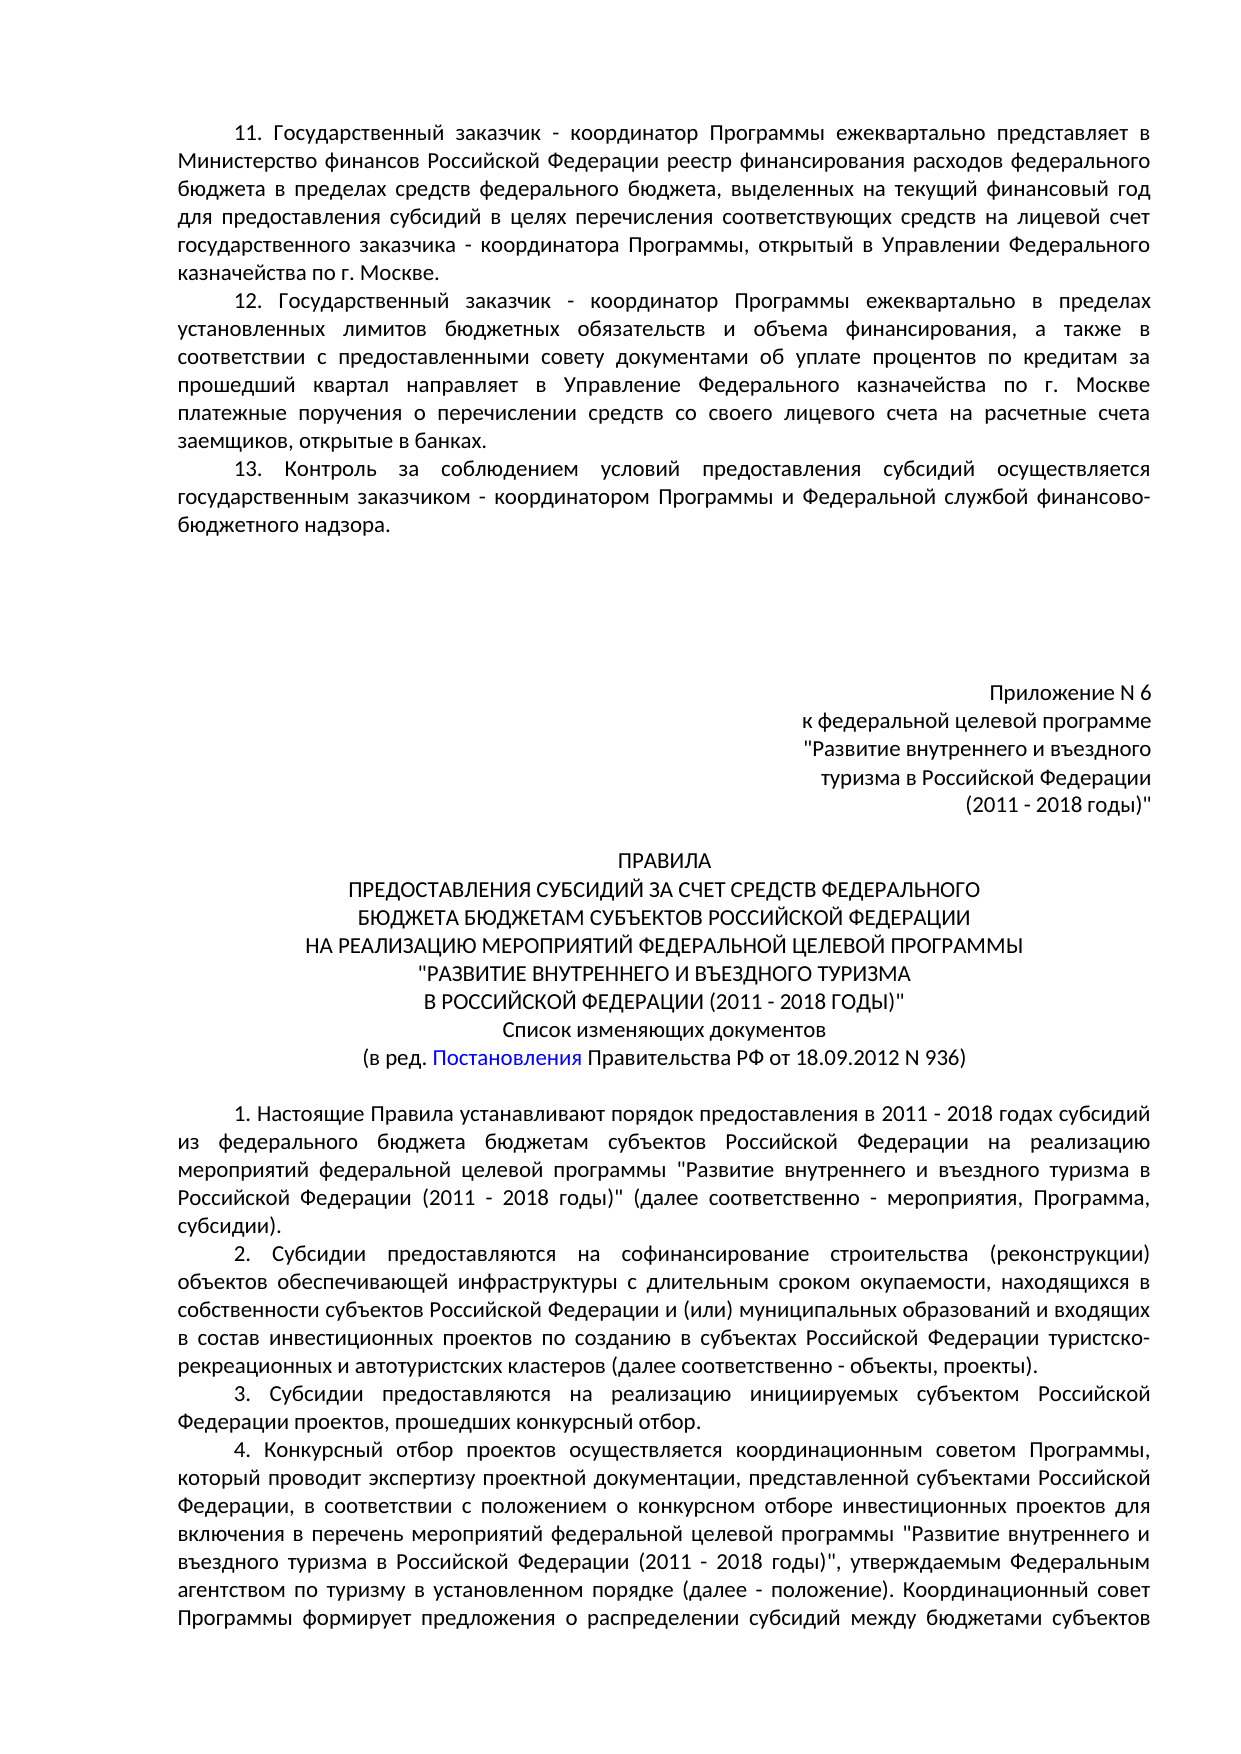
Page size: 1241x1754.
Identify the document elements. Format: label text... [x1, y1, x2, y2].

text НА РЕАЛИЗАЦИЮ МЕРОПРИЯТИЙ ФЕДЕРАЛЬНОЙ ЦЕЛЕВОЙ ПРОГРАММЫ [177, 931, 1152, 959]
text 11. Государственный заказчик - координатор Программы ежеквартально представляет в Министерство финансов Российской Федерации реестр финансирования расходов федерального бюджета в пределах средств федерального бюджета, выделенных на текущий финансовый год для предоставления субсидий в целях перечисления соответствующих средств на лицевой счет государственного заказчика - координатора Программы, открытый в Управлении Федерального казначейства по г. Москве. [177, 118, 1152, 286]
text (в ред. Постановления Правительства РФ от 18.09.2012 N 936) [177, 1043, 1152, 1071]
text 2. Субсидии предоставляются на софинансирование строительства (реконструкции) объектов обеспечивающей инфраструктуры с длительным сроком окупаемости, находящихся в собственности субъектов Российской Федерации и (или) муниципальных образований и входящих в состав инвестиционных проектов по созданию в субъектах Российской Федерации туристско-рекреационных и автотуристских кластеров (далее соответственно - объекты, проекты). [177, 1239, 1152, 1379]
text туризма в Российской Федерации [177, 763, 1152, 791]
text ПРАВИЛА [177, 847, 1152, 875]
text 13. Контроль за соблюдением условий предоставления субсидий осуществляется государственным заказчиком - координатором Программы и Федеральной службой финансово-бюджетного надзора. [177, 454, 1152, 538]
text 1. Настоящие Правила устанавливают порядок предоставления в 2011 - 2018 годах субсидий из федерального бюджета бюджетам субъектов Российской Федерации на реализацию мероприятий федеральной целевой программы "Развитие внутреннего и въездного туризма в Российской Федерации (2011 - 2018 годы)" (далее соответственно - мероприятия, Программа, субсидии). [177, 1099, 1152, 1239]
text "Развитие внутреннего и въездного [177, 734, 1152, 763]
text к федеральной целевой программе [177, 707, 1152, 734]
text 12. Государственный заказчик - координатор Программы ежеквартально в пределах установленных лимитов бюджетных обязательств и объема финансирования, а также в соответствии с предоставленными совету документами об уплате процентов по кредитам за прошедший квартал направляет в Управление Федерального казначейства по г. Москве платежные поручения о перечислении средств со своего лицевого счета на расчетные счета заемщиков, открытые в банках. [177, 286, 1152, 454]
text "РАЗВИТИЕ ВНУТРЕННЕГО И ВЪЕЗДНОГО ТУРИЗМА [177, 959, 1152, 987]
text Список изменяющих документов [177, 1015, 1152, 1043]
text ПРЕДОСТАВЛЕНИЯ СУБСИДИЙ ЗА СЧЕТ СРЕДСТВ ФЕДЕРАЛЬНОГО [177, 875, 1152, 903]
text Приложение N 6 [177, 678, 1152, 707]
text БЮДЖЕТА БЮДЖЕТАМ СУБЪЕКТОВ РОССИЙСКОЙ ФЕДЕРАЦИИ [177, 903, 1152, 931]
text В РОССИЙСКОЙ ФЕДЕРАЦИИ (2011 - 2018 ГОДЫ)" [177, 987, 1152, 1015]
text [177, 1435, 1152, 1631]
text 3. Субсидии предоставляются на реализацию инициируемых субъектом Российской Федерации проектов, прошедших конкурсный отбор. [177, 1379, 1152, 1435]
text (2011 - 2018 годы)" [177, 791, 1152, 819]
